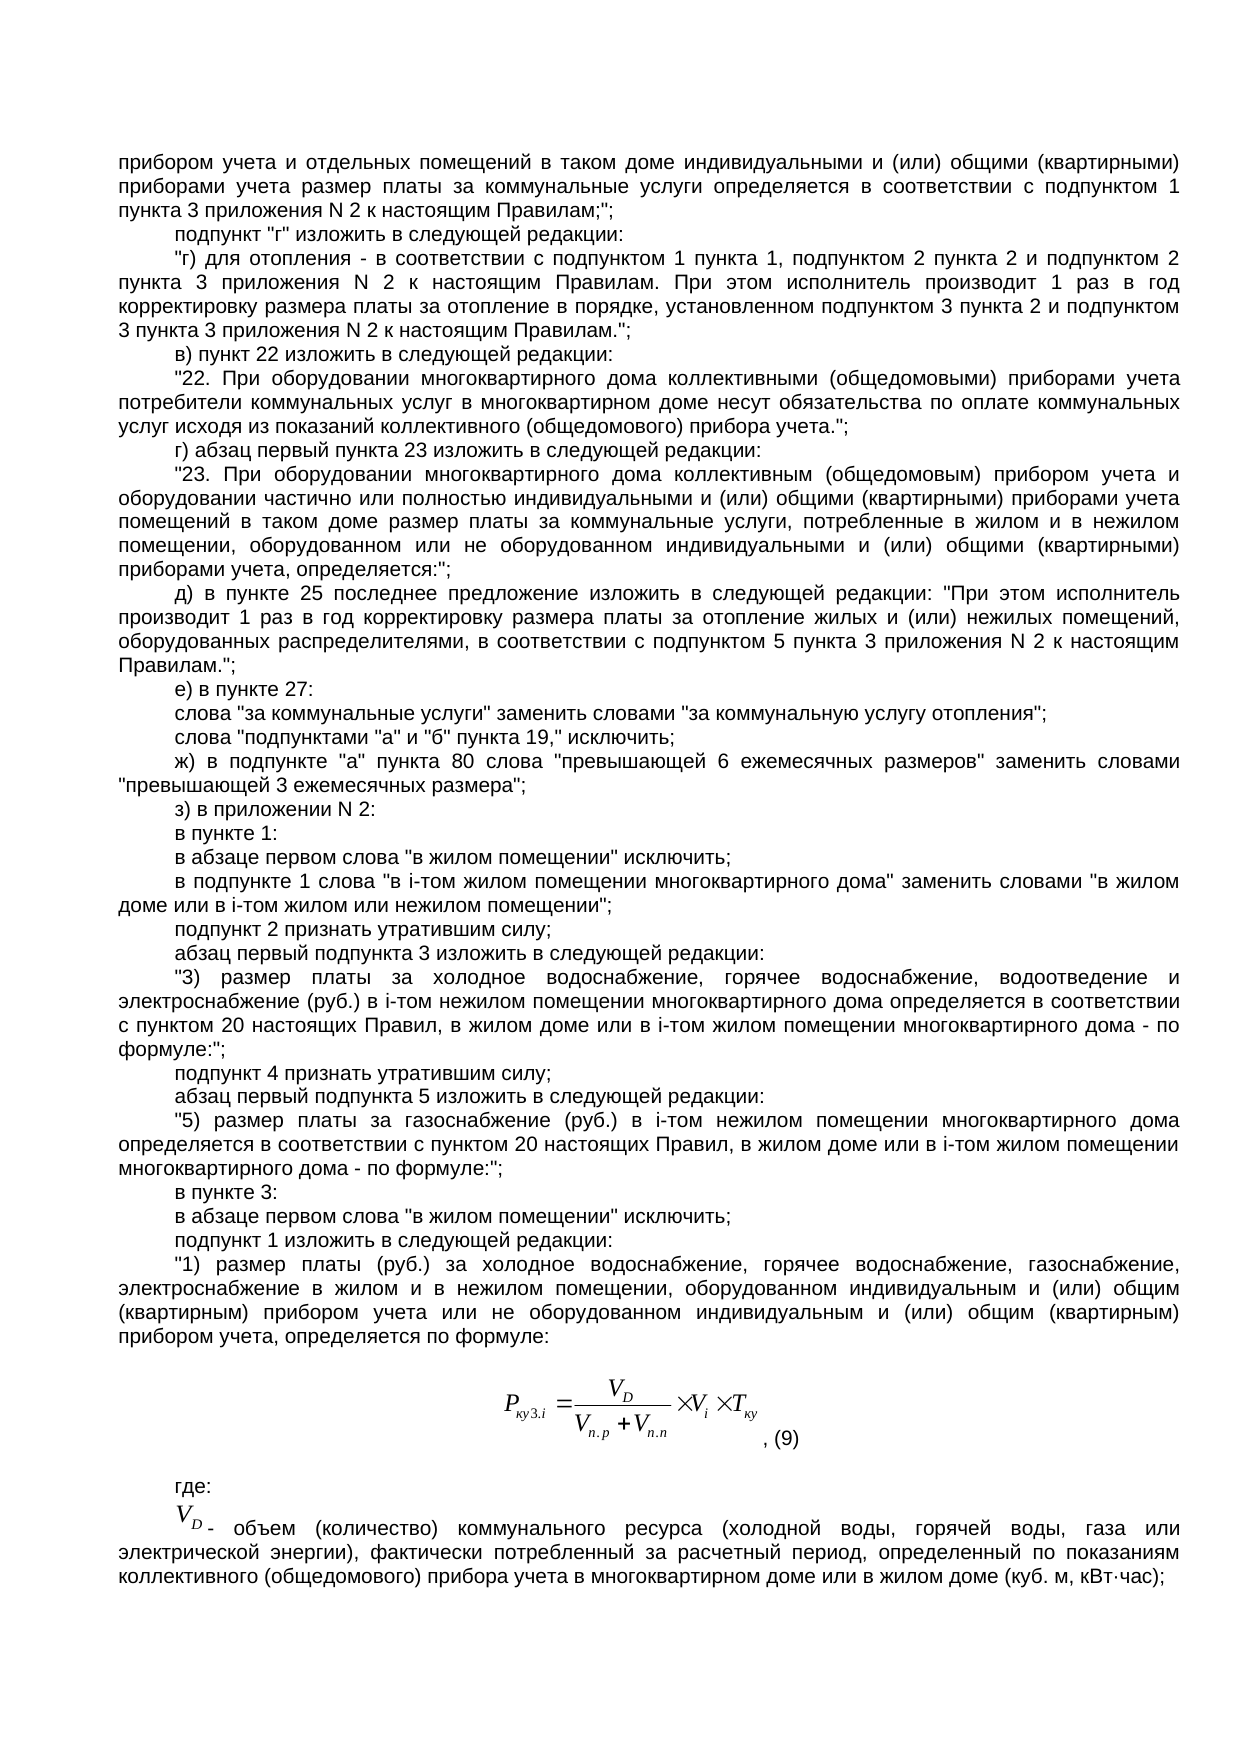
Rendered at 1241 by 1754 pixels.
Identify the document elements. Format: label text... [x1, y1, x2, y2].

text г) абзац первый пункта 23 изложить в следующей редакции: [118, 437, 1181, 461]
text з) в приложении N 2: [118, 797, 1181, 821]
text в подпункте 1 слова "в i-том жилом помещении многоквартирного дома" заменить словами "в жилом доме или в i-том жилом или нежилом помещении"; [118, 869, 1181, 917]
text ж) в подпункте "а" пункта 80 слова "превышающей 6 ежемесячных размеров" заменить словами "превышающей 3 ежемесячных размера"; [118, 749, 1181, 797]
text абзац первый подпункта 3 изложить в следующей редакции: [118, 941, 1181, 964]
text "5) размер платы за газоснабжение (руб.) в i-том нежилом помещении многоквартирного дома определяется в соответствии с пунктом 20 настоящих Правил, в жилом доме или в i-том жилом помещении многоквартирного дома - по формуле:"; [118, 1108, 1181, 1180]
text слова "подпунктами "а" и "б" пункта 19," исключить; [118, 725, 1181, 749]
text где: [118, 1474, 1181, 1498]
text в) пункт 22 изложить в следующей редакции: [118, 342, 1181, 366]
text - объем (количество) коммунального ресурса (холодной воды, горячей воды, газа или электрической энергии), фактически потребленный за расчетный период, определенный по показаниям коллективного (общедомового) прибора учета в многоквартирном доме или в жилом доме (куб. м, кВт·час); [118, 1498, 1181, 1587]
text подпункт 2 признать утратившим силу; [118, 917, 1181, 941]
text в пункте 1: [118, 821, 1181, 845]
text е) в пункте 27: [118, 677, 1181, 701]
text слова "за коммунальные услуги" заменить словами "за коммунальную услугу отопления"; [118, 701, 1181, 725]
text "3) размер платы за холодное водоснабжение, горячее водоснабжение, водоотведение и электроснабжение (руб.) в i-том нежилом помещении многоквартирного дома определяется в соответствии с пунктом 20 настоящих Правил, в жилом доме или в i-том жилом помещении многоквартирного дома - по формуле:"; [118, 964, 1181, 1060]
text "23. При оборудовании многоквартирного дома коллективным (общедомовым) прибором учета и оборудовании частично или полностью индивидуальными и (или) общими (квартирными) приборами учета помещений в таком доме размер платы за коммунальные услуги, потребленные в жилом и в нежилом помещении, оборудованном или не оборудованном индивидуальными и (или) общими (квартирными) приборами учета, определяется:"; [118, 461, 1181, 581]
text д) в пункте 25 последнее предложение изложить в следующей редакции: "При этом исполнитель производит 1 раз в год корректировку размера платы за отопление жилых и (или) нежилых помещений, оборудованных распределителями, в соответствии с подпунктом 5 пункта 3 приложения N 2 к настоящим Правилам."; [118, 581, 1181, 677]
text "22. При оборудовании многоквартирного дома коллективными (общедомовыми) приборами учета потребители коммунальных услуг в многоквартирном доме несут обязательства по оплате коммунальных услуг исходя из показаний коллективного (общедомового) прибора учета."; [118, 366, 1181, 437]
text в абзаце первом слова "в жилом помещении" исключить; [118, 1204, 1181, 1228]
text "1) размер платы (руб.) за холодное водоснабжение, горячее водоснабжение, газоснабжение, электроснабжение в жилом и в нежилом помещении, оборудованном индивидуальным и (или) общим (квартирным) прибором учета или не оборудованном индивидуальным и (или) общим (квартирным) прибором учета, определяется по формуле: [118, 1252, 1181, 1348]
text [118, 150, 1181, 222]
text подпункт 1 изложить в следующей редакции: [118, 1228, 1181, 1252]
text абзац первый подпункта 5 изложить в следующей редакции: [118, 1084, 1181, 1108]
text в пункте 3: [118, 1180, 1181, 1204]
text "г) для отопления - в соответствии с подпунктом 1 пункта 1, подпунктом 2 пункта 2 и подпунктом 2 пункта 3 приложения N 2 к настоящим Правилам. При этом исполнитель производит 1 раз в год корректировку размера платы за отопление в порядке, установленном подпунктом 3 пункта 2 и подпунктом 3 пункта 3 приложения N 2 к настоящим Правилам."; [118, 246, 1181, 342]
text подпункт "г" изложить в следующей редакции: [118, 222, 1181, 246]
text подпункт 4 признать утратившим силу; [118, 1060, 1181, 1084]
text в абзаце первом слова "в жилом помещении" исключить; [118, 845, 1181, 869]
text , (9) [118, 1372, 1181, 1450]
